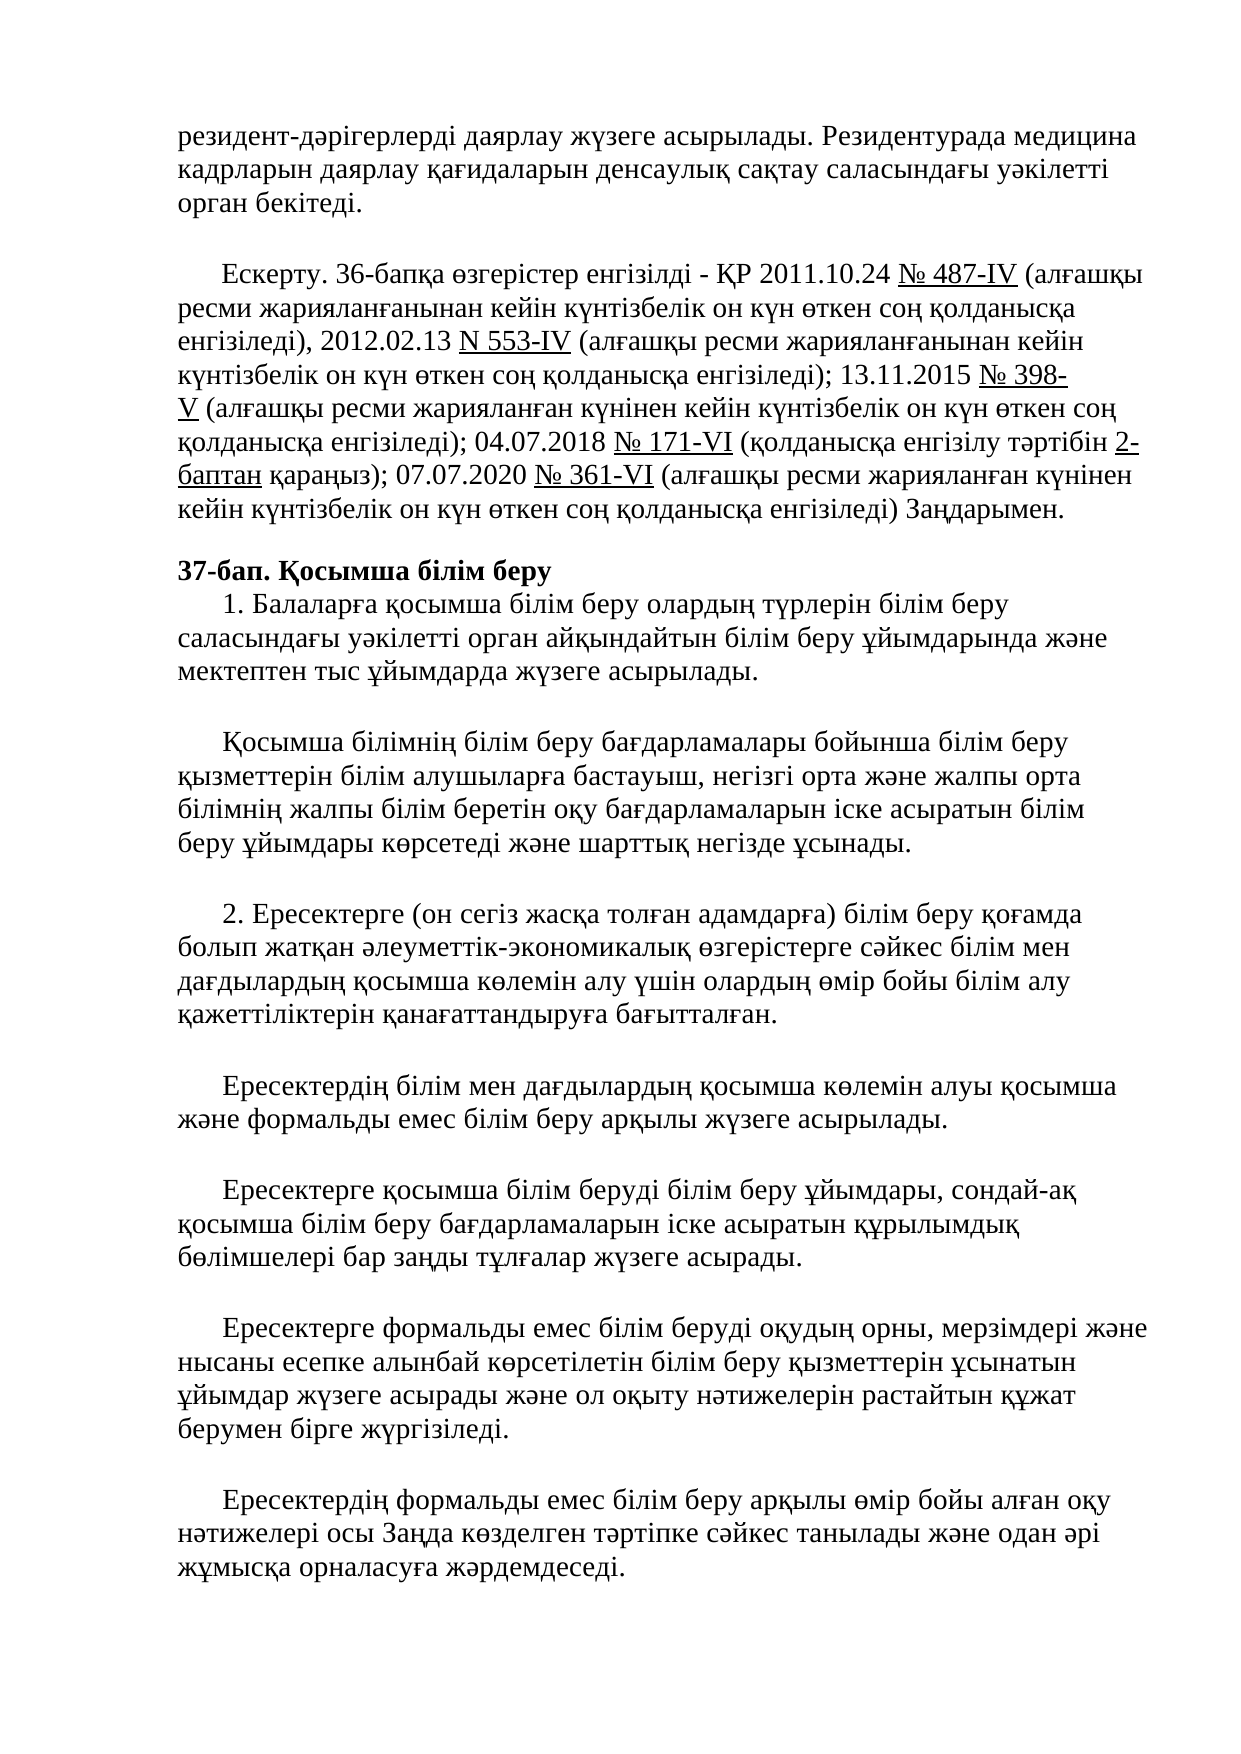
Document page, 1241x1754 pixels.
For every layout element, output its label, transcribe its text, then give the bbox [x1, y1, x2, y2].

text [177, 118, 1152, 219]
text Ересектердің формальды емес білім беру арқылы өмір бойы алған оқу нәтижелері осы Заңда көзделген тәртіпке сәйкес танылады және одан әрі жұмысқа орналасуға жәрдемдеседі. [177, 1482, 1152, 1583]
text Қосымша білімнің білім беру бағдарламалары бойынша білім беру қызметтерін білім алушыларға бастауыш, негізгі орта және жалпы орта білімнің жалпы білім беретін оқу бағдарламаларын іске асыратын білім беру ұйымдары көрсетеді және шарттық негізде ұсынады. [177, 724, 1152, 858]
text Ескерту. 36-бапқа өзгерістер енгізілді - ҚР 2011.10.24 № 487-ІV (алғашқы ресми жарияланғанынан кейін күнтiзбелiк он күн өткен соң қолданысқа енгiзiледi), 2012.02.13 N 553-IV (алғашқы ресми жарияланғанынан кейін күнтізбелік он күн өткен соң қолданысқа енгізіледі); 13.11.2015 № 398-V (алғашқы ресми жарияланған күнінен кейін күнтізбелік он күн өткен соң қолданысқа енгізіледі); 04.07.2018 № 171-VІ (қолданысқа енгізілу тәртібін 2-баптан қараңыз); 07.07.2020 № 361-VI (алғашқы ресми жарияланған күнінен кейін күнтізбелік он күн өткен соң қолданысқа енгізіледі) Заңдарымен. [177, 256, 1152, 553]
text Ересектердің білім мен дағдылардың қосымша көлемін алуы қосымша және формальды емес білім беру арқылы жүзеге асырылады. [177, 1068, 1152, 1135]
text Ересектерге қосымша бiлiм берудi бiлiм беру ұйымдары, сондай-ақ қосымша бiлiм беру бағдарламаларын iске асыратын құрылымдық бөлiмшелерi бар заңды тұлғалар жүзеге асырады. [177, 1172, 1152, 1273]
text 1. Балаларға қосымша білім беру олардың түрлерін білім беру саласындағы уәкілетті орган айқындайтын білім беру ұйымдарында және мектептен тыс ұйымдарда жүзеге асырылады. [177, 586, 1152, 687]
text 37-бап. Қосымша білім беру [177, 553, 1152, 586]
text 2. Ересектерге (он сегiз жасқа толған адамдарға) бiлiм беру қоғамда болып жатқан әлеуметтiк-экономикалық өзгерiстерге сәйкес бiлiм мен дағдылардың қосымша көлемiн алу үшiн олардың өмiр бойы бiлiм алу қажеттiлiктерiн қанағаттандыруға бағытталған. [177, 896, 1152, 1030]
text Ересектерге формальды емес білім беруді оқудың орны, мерзімдері және нысаны есепке алынбай көрсетілетін білім беру қызметтерін ұсынатын ұйымдар жүзеге асырады және ол оқыту нәтижелерін растайтын құжат берумен бірге жүргізіледі. [177, 1310, 1152, 1444]
